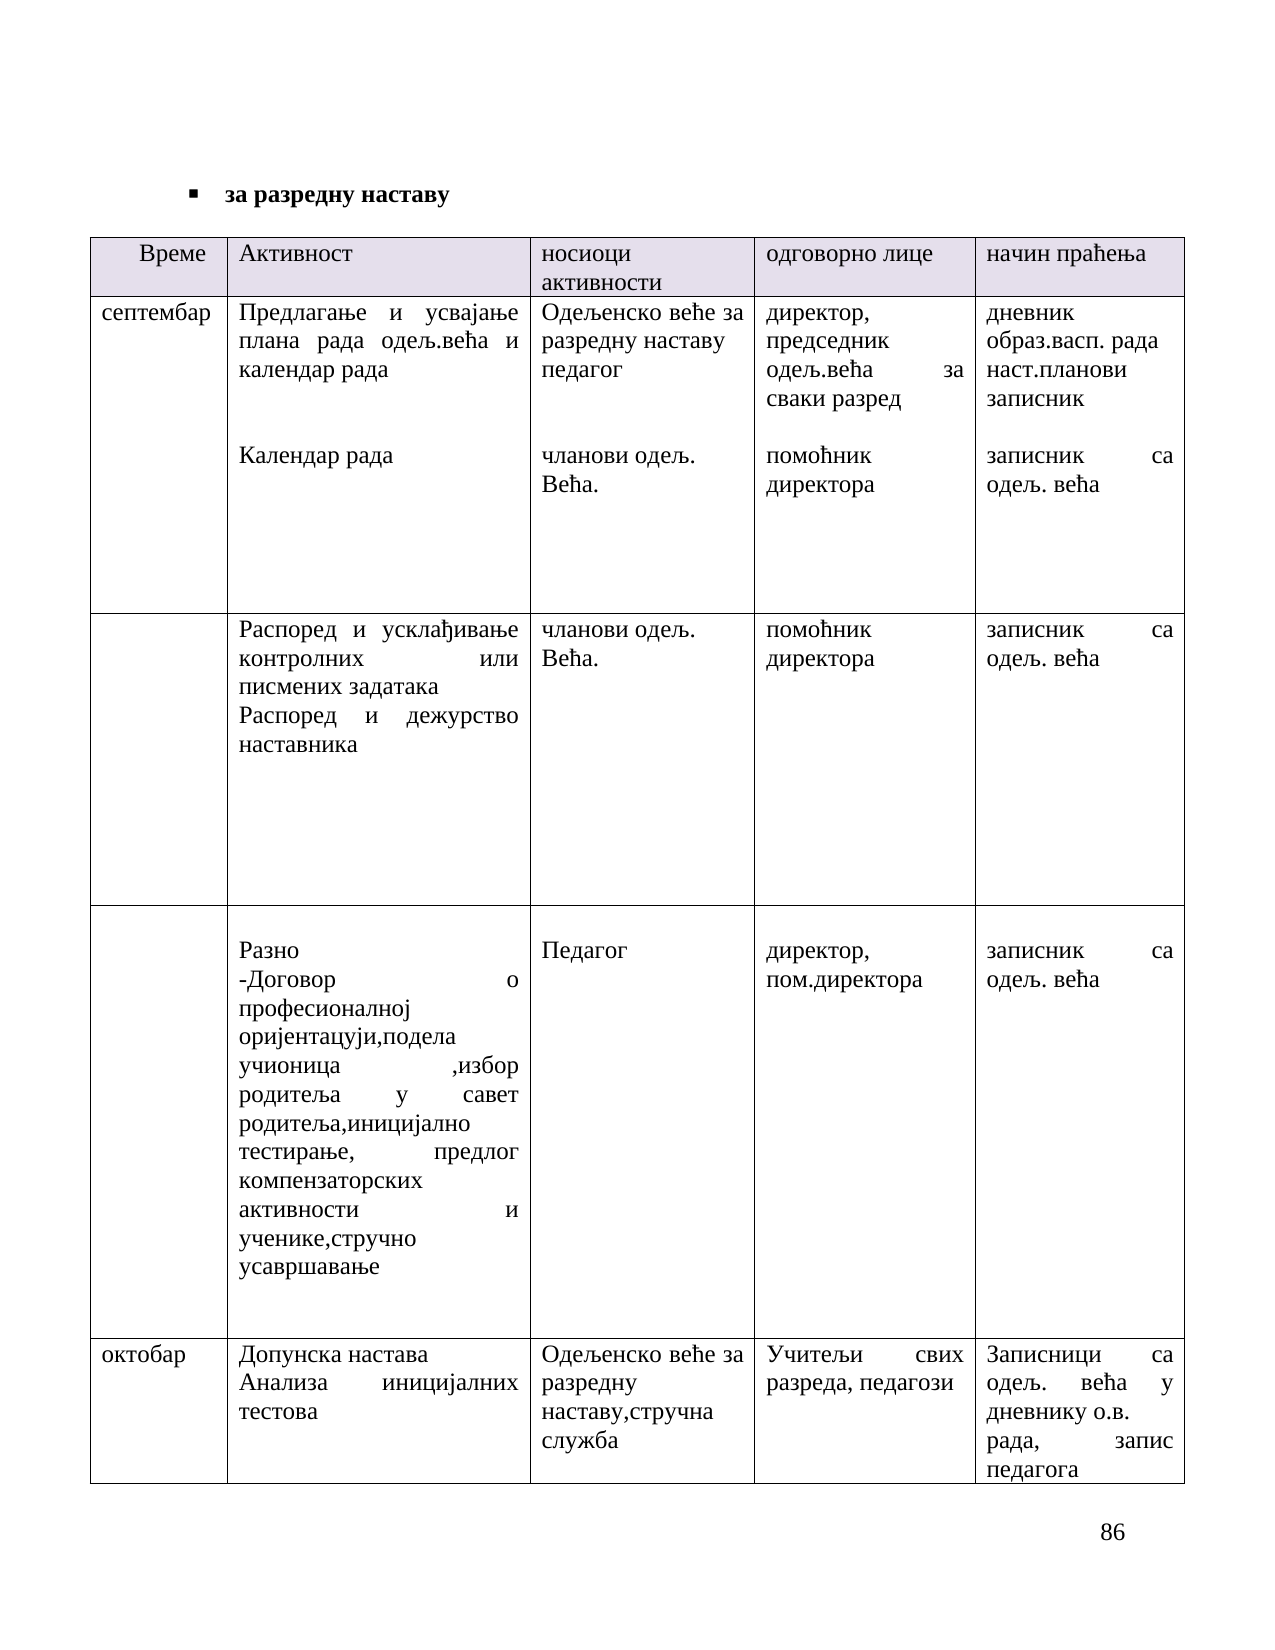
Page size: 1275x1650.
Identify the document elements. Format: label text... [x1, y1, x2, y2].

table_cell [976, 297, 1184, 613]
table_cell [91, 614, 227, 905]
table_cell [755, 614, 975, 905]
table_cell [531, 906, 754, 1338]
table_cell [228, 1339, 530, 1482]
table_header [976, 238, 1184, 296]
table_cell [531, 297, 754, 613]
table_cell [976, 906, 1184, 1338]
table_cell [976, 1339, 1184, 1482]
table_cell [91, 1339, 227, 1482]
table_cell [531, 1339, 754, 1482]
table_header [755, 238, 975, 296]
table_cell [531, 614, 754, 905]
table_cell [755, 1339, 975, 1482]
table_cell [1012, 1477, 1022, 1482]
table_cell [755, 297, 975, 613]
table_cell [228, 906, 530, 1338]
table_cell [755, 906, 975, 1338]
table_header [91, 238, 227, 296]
list за разредну наставу [187, 179, 1125, 208]
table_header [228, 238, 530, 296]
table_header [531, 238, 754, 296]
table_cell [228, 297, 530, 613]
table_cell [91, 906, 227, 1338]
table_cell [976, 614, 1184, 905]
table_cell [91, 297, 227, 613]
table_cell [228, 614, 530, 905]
